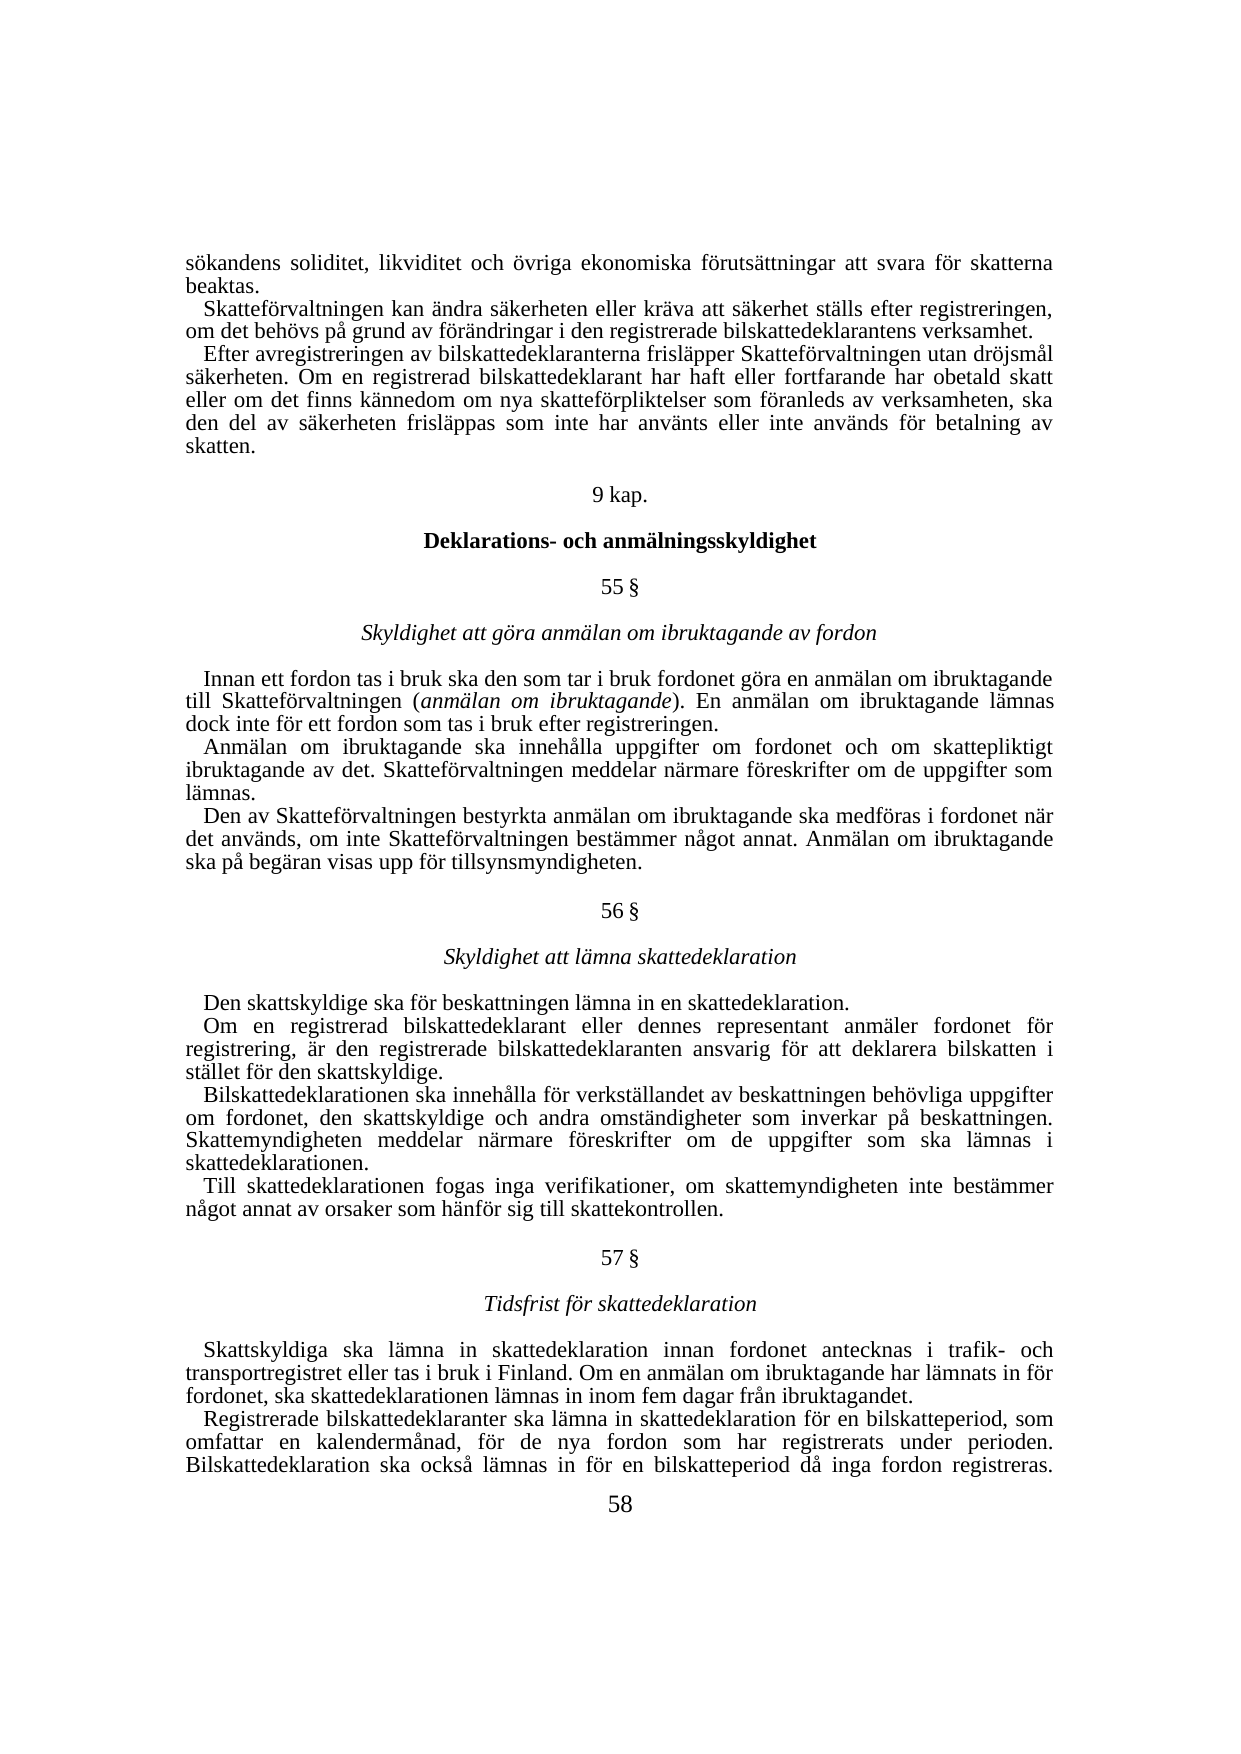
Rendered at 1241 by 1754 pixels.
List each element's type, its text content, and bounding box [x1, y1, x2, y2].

text Bilskattedeklarationen ska innehålla för verkställandet av beskattningen behövliga uppgifter om fordonet, den skattskyldige och andra omständigheter som inverkar på beskattningen. Skattemyndigheten meddelar närmare föreskrifter om de uppgifter som ska lämnas i skattedeklarationen. [185, 1084, 1055, 1175]
text Om en registrerad bilskattedeklarant eller dennes representant anmäler fordonet för registrering, är den registrerade bilskattedeklaranten ansvarig för att deklarera bilskatten i stället för den skattskyldige. [185, 1015, 1055, 1084]
text Skyldighet att göra anmälan om ibruktagande av fordon [185, 622, 1055, 645]
text Deklarations- och anmälningsskyldighet [185, 530, 1055, 553]
text 9 kap. [185, 484, 1055, 507]
text Efter avregistreringen av bilskattedeklaranterna frisläpper Skatteförvaltningen utan dröjsmål säkerheten. Om en registrerad bilskattedeklarant har haft eller fortfarande har obetald skatt eller om det finns kännedom om nya skatteförpliktelser som föranleds av verksamheten, ska den del av säkerheten frisläppas som inte har använts eller inte används för betalning av skatten. [185, 343, 1055, 458]
text Innan ett fordon tas i bruk ska den som tar i bruk fordonet göra en anmälan om ibruktagande till Skatteförvaltningen (anmälan om ibruktagande). En anmälan om ibruktagande lämnas dock inte för ett fordon som tas i bruk efter registreringen. [185, 668, 1055, 736]
text Anmälan om ibruktagande ska innehålla uppgifter om fordonet och om skattepliktigt ibruktagande av det. Skatteförvaltningen meddelar närmare föreskrifter om de uppgifter som lämnas. [185, 736, 1055, 805]
text Tidsfrist för skattedeklaration [185, 1293, 1055, 1316]
text Den skattskyldige ska för beskattningen lämna in en skattedeklaration. [185, 992, 1055, 1015]
text Skatteförvaltningen kan ändra säkerheten eller kräva att säkerhet ställs efter registreringen, om det behövs på grund av förändringar i den registrerade bilskattedeklarantens verksamhet. [185, 298, 1055, 343]
text 55 § [185, 576, 1055, 599]
text Skyldighet att lämna skattedeklaration [185, 946, 1055, 969]
text Till skattedeklarationen fogas inga verifikationer, om skattemyndigheten inte bestämmer något annat av orsaker som hänför sig till skattekontrollen. [185, 1175, 1055, 1221]
text 56 § [185, 900, 1055, 923]
text Skattskyldiga ska lämna in skattedeklaration innan fordonet antecknas i trafik- och transportregistret eller tas i bruk i Finland. Om en anmälan om ibruktagande har lämnats in för fordonet, ska skattedeklarationen lämnas in inom fem dagar från ibruktagandet. [185, 1339, 1055, 1408]
text Den av Skatteförvaltningen bestyrkta anmälan om ibruktagande ska medföras i fordonet när det används, om inte Skatteförvaltningen bestämmer något annat. Anmälan om ibruktagande ska på begäran visas upp för tillsynsmyndigheten. [185, 805, 1055, 874]
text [185, 252, 1055, 298]
text 57 § [185, 1247, 1055, 1270]
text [185, 1408, 1055, 1477]
